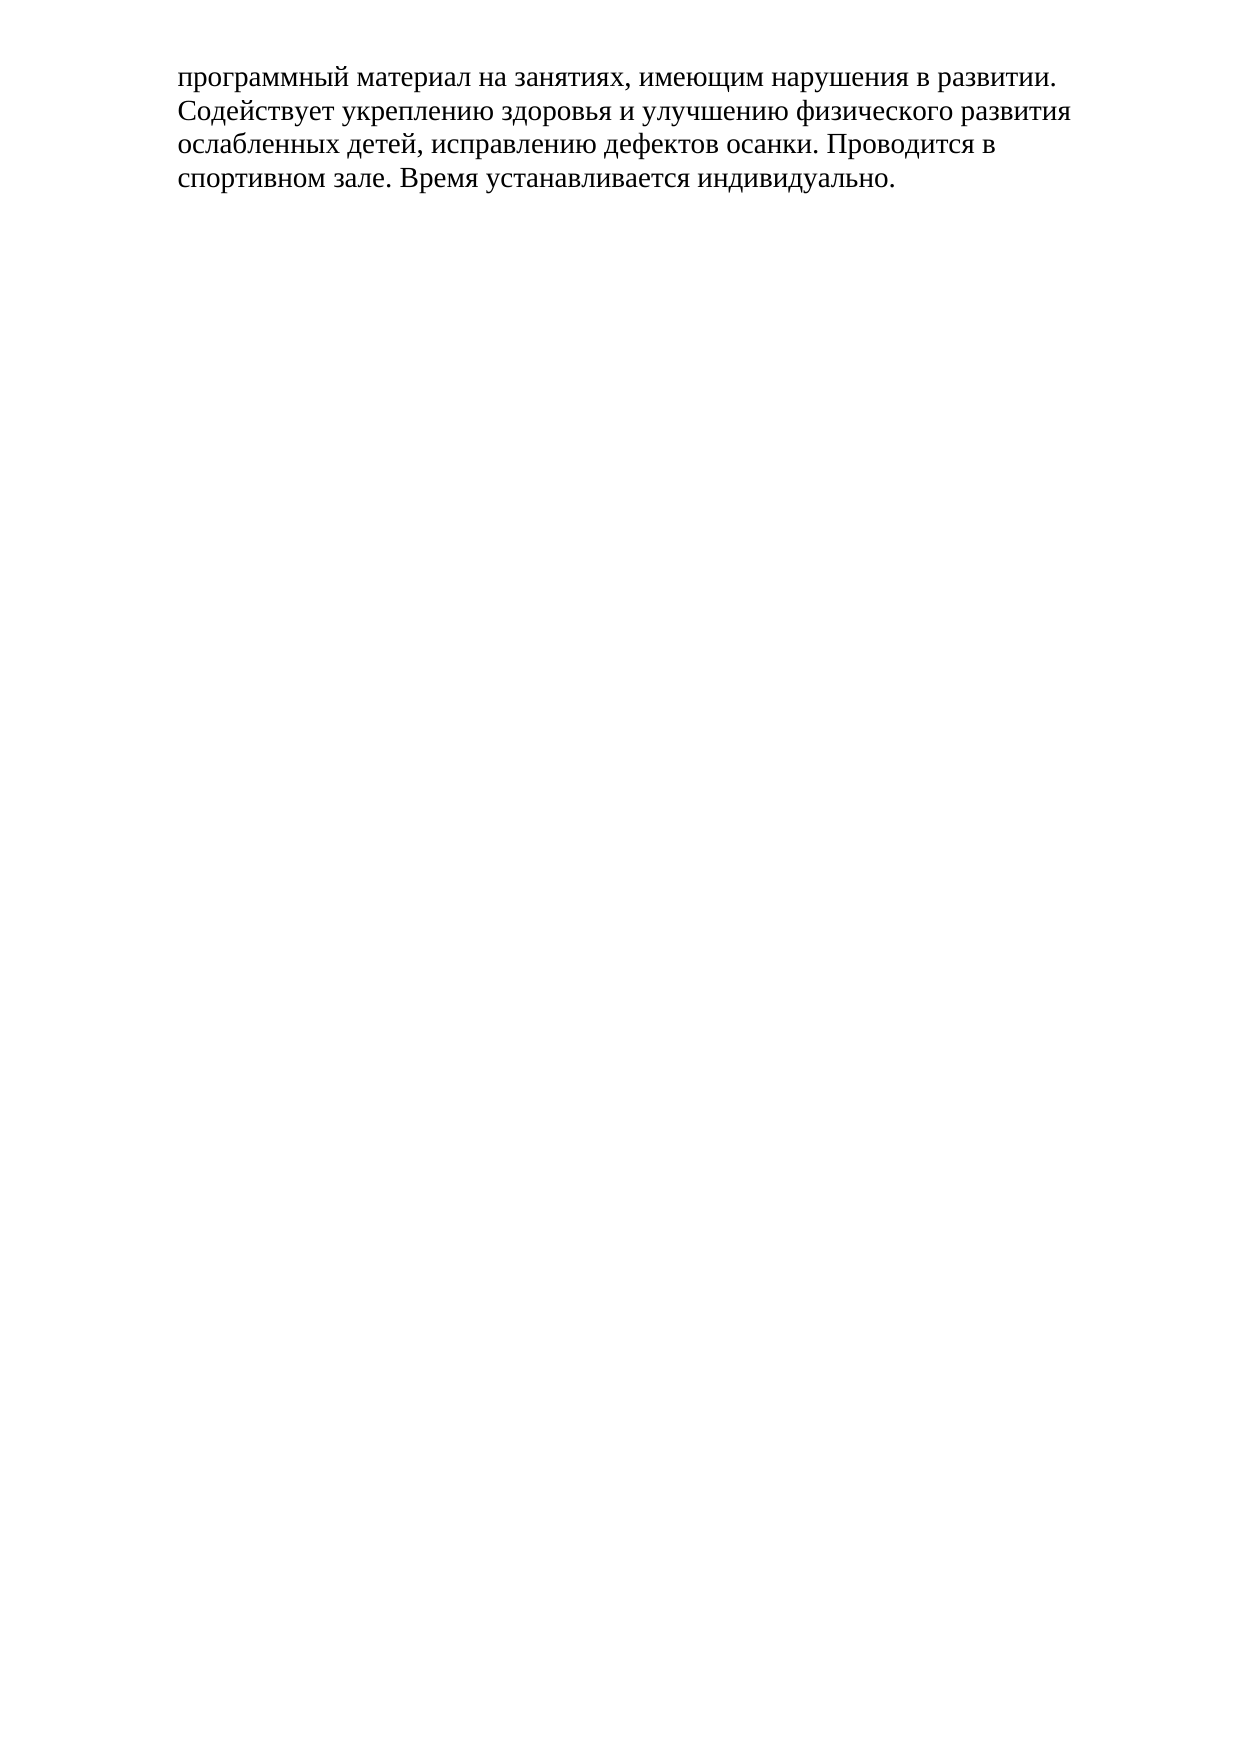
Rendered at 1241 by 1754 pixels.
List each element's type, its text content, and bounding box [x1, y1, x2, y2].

text программный материал на занятиях, имеющим нарушения в развитии. Содействует укреплению здоровья и улучшению физического развития ослабленных детей, исправлению дефектов осанки. Проводится в спортивном зале. Время устанавливается индивидуально. [177, 59, 1152, 193]
